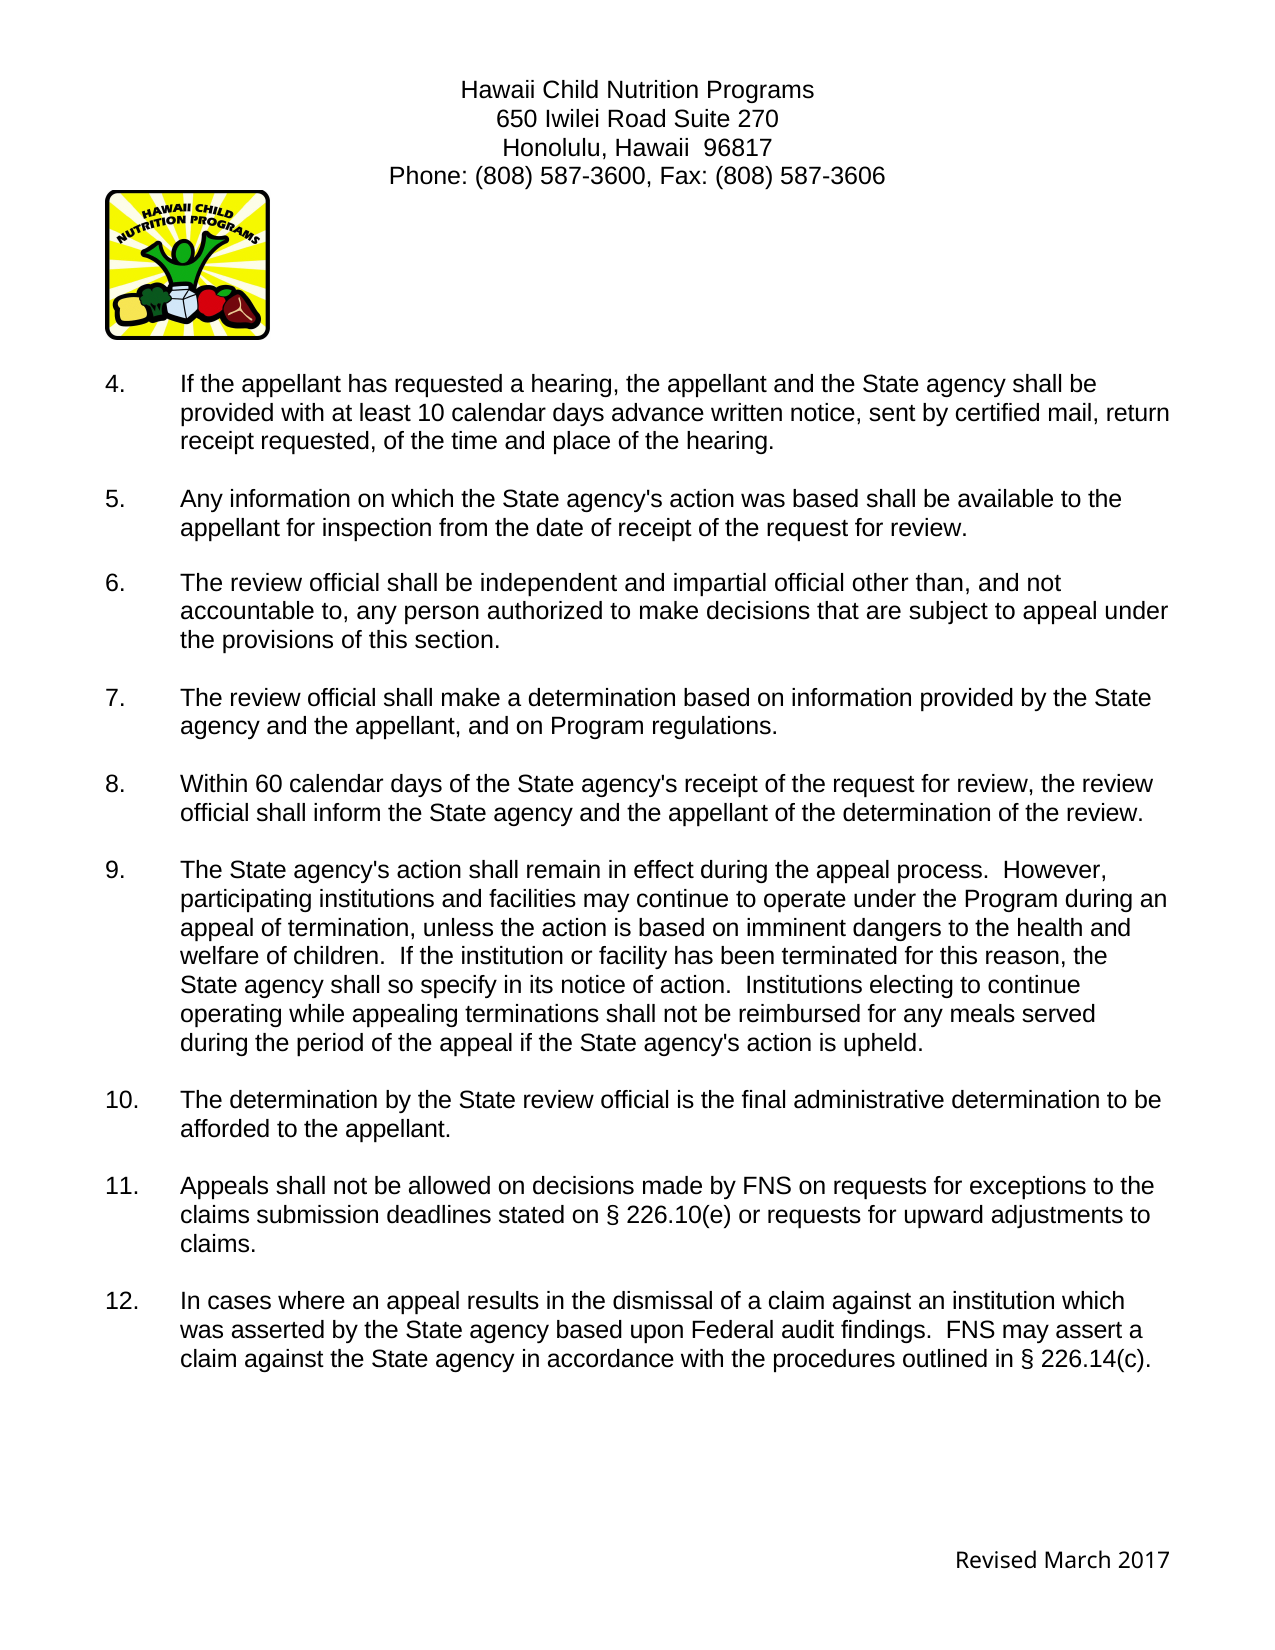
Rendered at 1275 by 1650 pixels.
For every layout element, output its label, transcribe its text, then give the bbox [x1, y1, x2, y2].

list Within 60 calendar days of the State agency's receipt of the request for review, the review official shall inform the State agency and the appellant of the determination of the review. [105, 769, 1170, 826]
list Appeals shall not be allowed on decisions made by FNS on requests for exceptions to the claims submission deadlines stated on § 226.10(e) or requests for upward adjustments to claims. [105, 1171, 1170, 1258]
list In cases where an appeal results in the dismissal of a claim against an institution which was asserted by the State agency based upon Federal audit findings. FNS may assert a claim against the State agency in accordance with the procedures outlined in § 226.14(c). [105, 1286, 1170, 1373]
list The review official shall make a determination based on information provided by the State agency and the appellant, and on Program regulations. [105, 683, 1170, 740]
list If the appellant has requested a hearing, the appellant and the State agency shall be provided with at least 10 calendar days advance written notice, sent by certified mail, return receipt requested, of the time and place of the hearing. [105, 369, 1170, 455]
list The State agency's action shall remain in effect during the appeal process. However, participating institutions and facilities may continue to operate under the Program during an appeal of termination, unless the action is based on imminent dangers to the health and welfare of children. If the institution or facility has been terminated for this reason, the State agency shall so specify in its notice of action. Institutions electing to continue operating while appealing terminations shall not be reimbursed for any meals served during the period of the appeal if the State agency's action is upheld. [105, 855, 1170, 1056]
list The determination by the State review official is the final administrative determination to be afforded to the appellant. [105, 1085, 1170, 1143]
list Any information on which the State agency's action was based shall be available to the appellant for inspection from the date of receipt of the request for review. [105, 484, 1170, 541]
list The review official shall be independent and impartial official other than, and not accountable to, any person authorized to make decisions that are subject to appeal under the provisions of this section. [105, 568, 1170, 654]
picture [105, 190, 271, 340]
